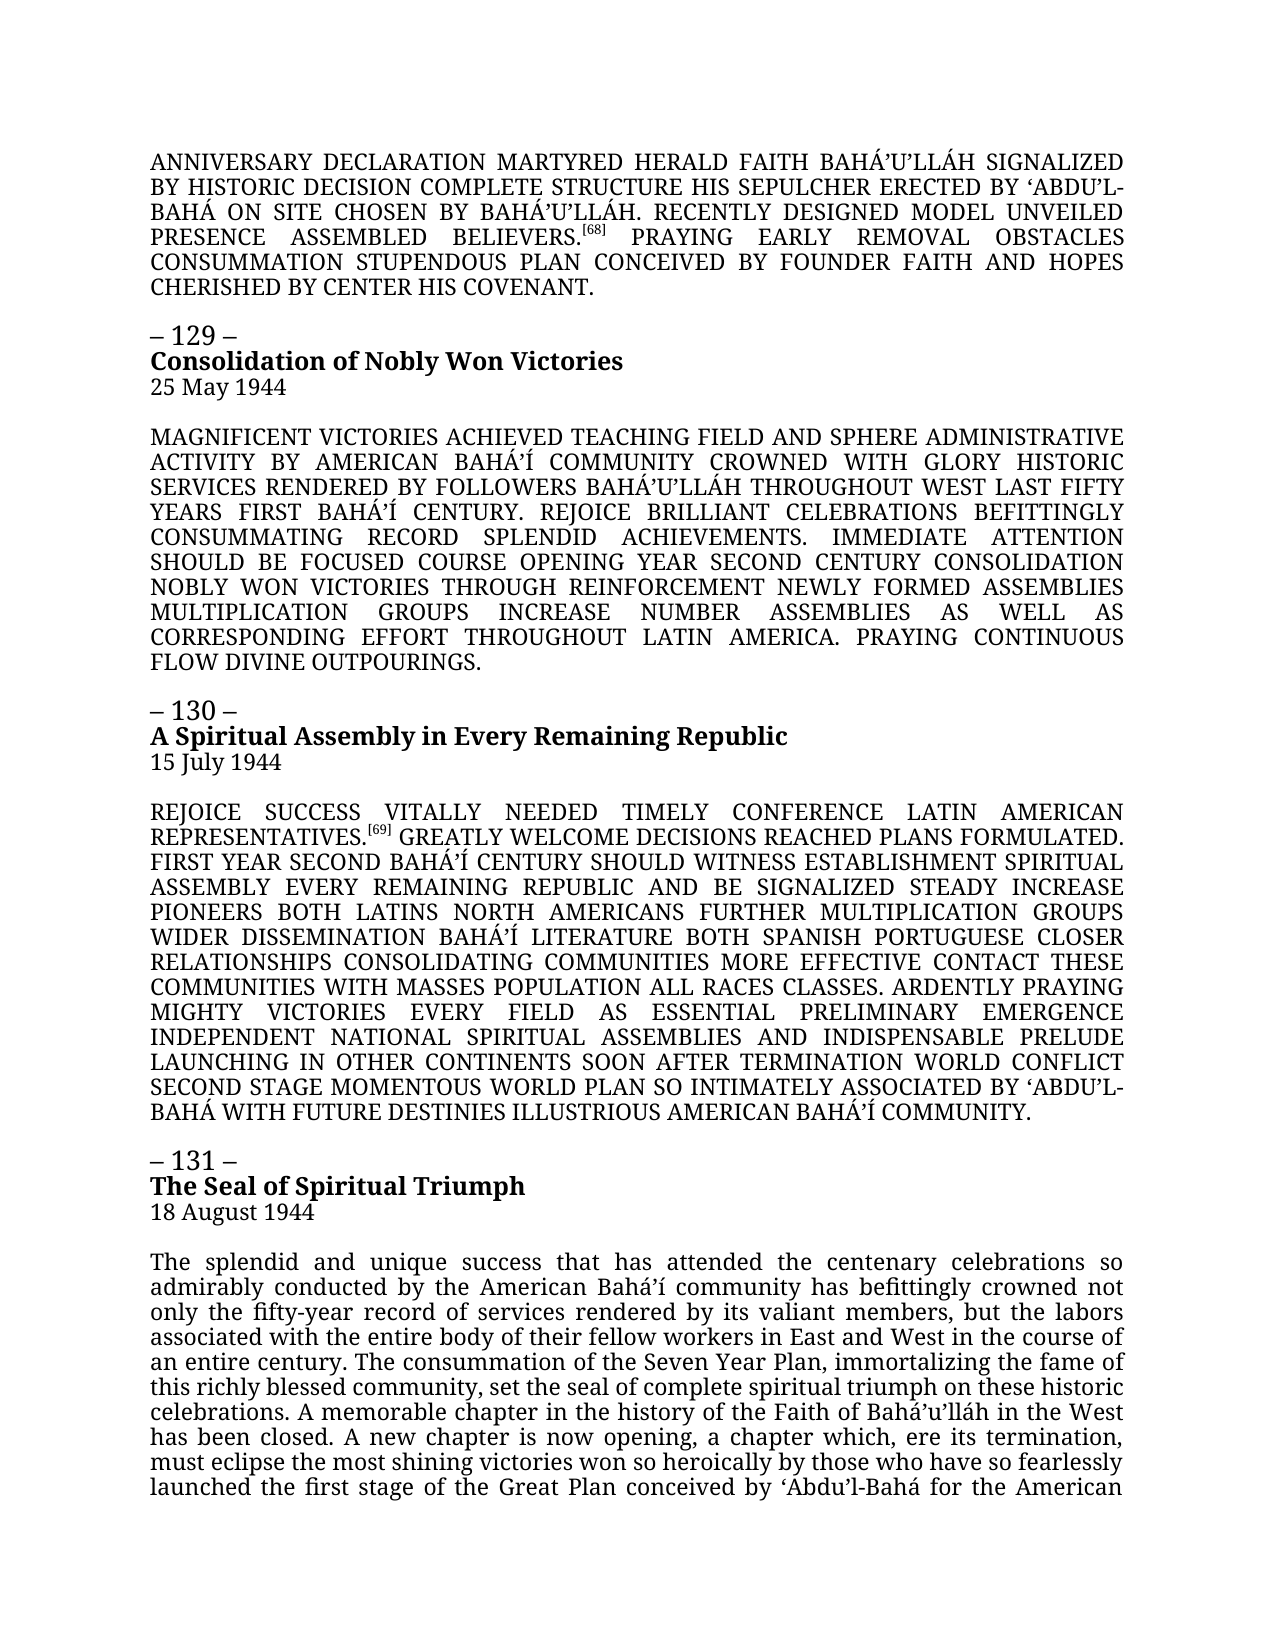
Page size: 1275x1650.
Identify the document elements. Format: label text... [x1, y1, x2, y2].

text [150, 150, 1125, 300]
text MAGNIFICENT VICTORIES ACHIEVED TEACHING FIELD AND SPHERE ADMINISTRATIVE ACTIVITY BY AMERICAN BAHÁ’Í COMMUNITY CROWNED WITH GLORY HISTORIC SERVICES RENDERED BY FOLLOWERS BAHÁ’U’LLÁH THROUGHOUT WEST LAST FIFTY YEARS FIRST BAHÁ’Í CENTURY. REJOICE BRILLIANT CELEBRATIONS BEFITTINGLY CONSUMMATING RECORD SPLENDID ACHIEVEMENTS. IMMEDIATE ATTENTION SHOULD BE FOCUSED COURSE OPENING YEAR SECOND CENTURY CONSOLIDATION NOBLY WON VICTORIES THROUGH REINFORCEMENT NEWLY FORMED ASSEMBLIES MULTIPLICATION GROUPS INCREASE NUMBER ASSEMBLIES AS WELL AS CORRESPONDING EFFORT THROUGHOUT LATIN AMERICA. PRAYING CONTINUOUS FLOW DIVINE OUTPOURINGS. [150, 425, 1125, 675]
text REJOICE SUCCESS VITALLY NEEDED TIMELY CONFERENCE LATIN AMERICAN REPRESENTATIVES.[69] GREATLY WELCOME DECISIONS REACHED PLANS FORMULATED. FIRST YEAR SECOND BAHÁ’Í CENTURY SHOULD WITNESS ESTABLISHMENT SPIRITUAL ASSEMBLY EVERY REMAINING REPUBLIC AND BE SIGNALIZED STEADY INCREASE PIONEERS BOTH LATINS NORTH AMERICANS FURTHER MULTIPLICATION GROUPS WIDER DISSEMINATION BAHÁ’Í LITERATURE BOTH SPANISH PORTUGUESE CLOSER RELATIONSHIPS CONSOLIDATING COMMUNITIES MORE EFFECTIVE CONTACT THESE COMMUNITIES WITH MASSES POPULATION ALL RACES CLASSES. ARDENTLY PRAYING MIGHTY VICTORIES EVERY FIELD AS ESSENTIAL PRELIMINARY EMERGENCE INDEPENDENT NATIONAL SPIRITUAL ASSEMBLIES AND INDISPENSABLE PRELUDE LAUNCHING IN OTHER CONTINENTS SOON AFTER TERMINATION WORLD CONFLICT SECOND STAGE MOMENTOUS WORLD PLAN SO INTIMATELY ASSOCIATED BY ‘ABDU’L-BAHÁ WITH FUTURE DESTINIES ILLUSTRIOUS AMERICAN BAHÁ’Í COMMUNITY. [150, 800, 1125, 1125]
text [150, 1250, 1125, 1500]
